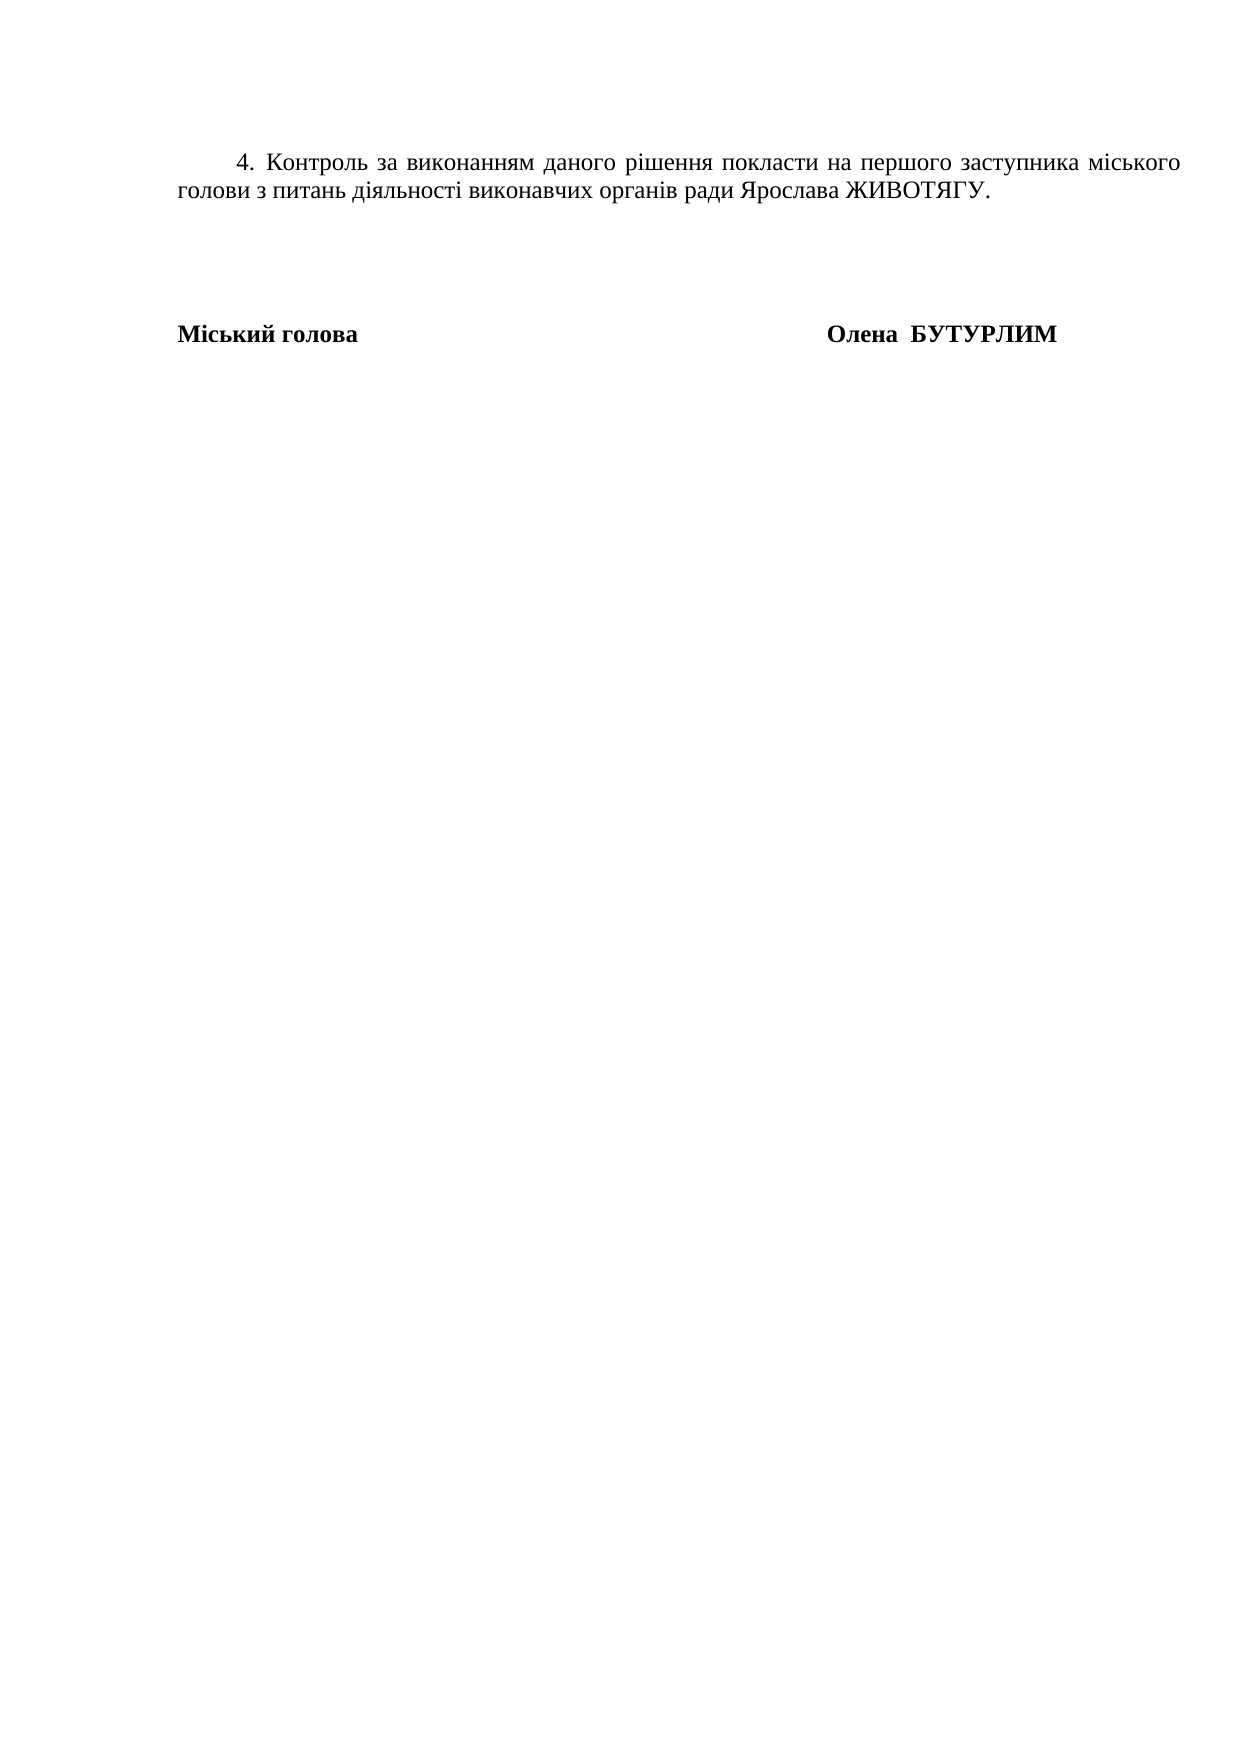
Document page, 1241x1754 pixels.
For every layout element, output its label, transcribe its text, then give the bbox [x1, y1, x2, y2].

text Міський голова Олена БУТУРЛИМ [177, 319, 1181, 348]
list Контроль за виконанням даного рішення покласти на першого заступника міського голови з питань діяльності виконавчих органів ради Ярослава ЖИВОТЯГУ. [177, 147, 1181, 204]
